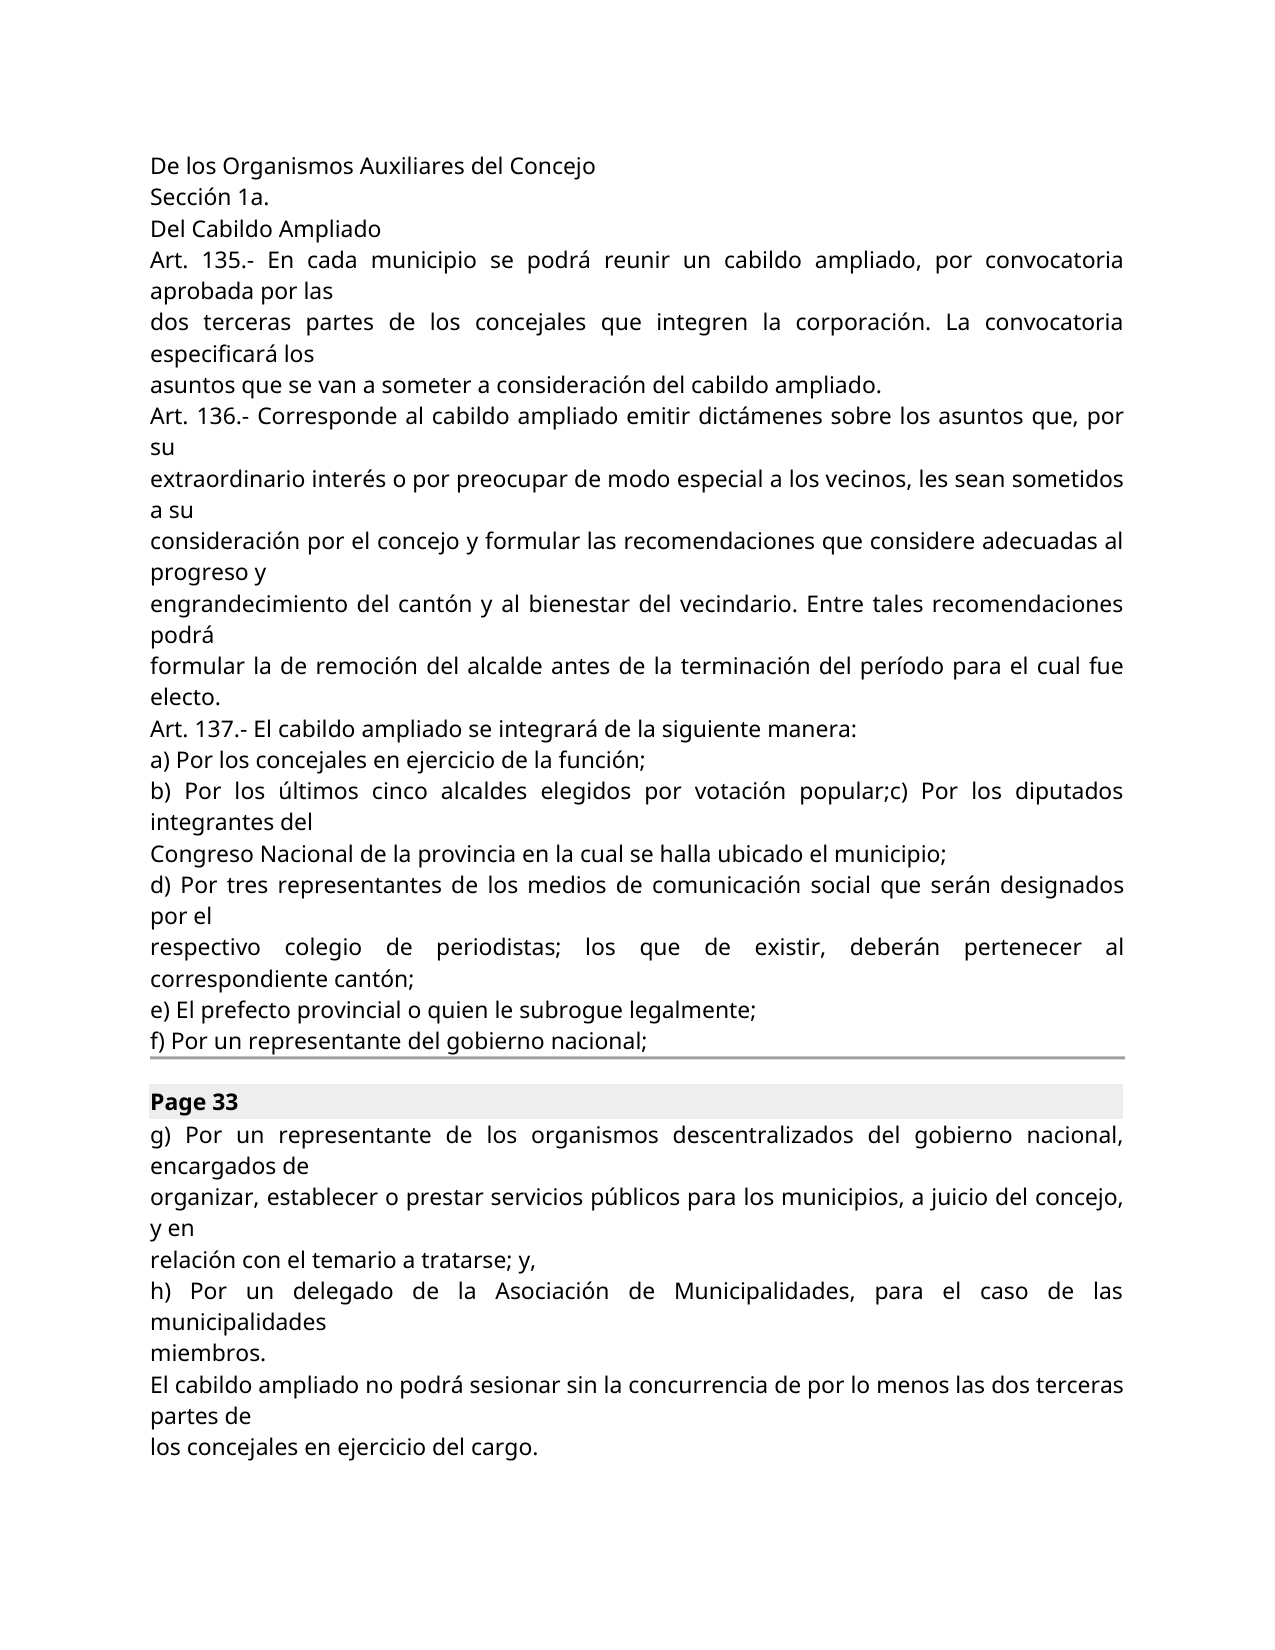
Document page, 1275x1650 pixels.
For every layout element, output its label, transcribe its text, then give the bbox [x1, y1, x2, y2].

text Sección 1a. [150, 181, 1125, 212]
text g) Por un representante de los organismos descentralizados del gobierno nacional, encargados de [150, 1119, 1125, 1181]
text a) Por los concejales en ejercicio de la función; [150, 744, 1125, 775]
text b) Por los últimos cinco alcaldes elegidos por votación popular;c) Por los diputados integrantes del [150, 775, 1125, 837]
text Congreso Nacional de la provincia en la cual se halla ubicado el municipio; [150, 837, 1125, 869]
text los concejales en ejercicio del cargo. [150, 1431, 1125, 1462]
text d) Por tres representantes de los medios de comunicación social que serán designados por el [150, 869, 1125, 931]
text Art. 136.- Corresponde al cabildo ampliado emitir dictámenes sobre los asuntos que, por su [150, 400, 1125, 462]
text f) Por un representante del gobierno nacional; [150, 1025, 1125, 1056]
text El cabildo ampliado no podrá sesionar sin la concurrencia de por lo menos las dos terceras partes de [150, 1369, 1125, 1431]
text h) Por un delegado de la Asociación de Municipalidades, para el caso de las municipalidades [150, 1275, 1125, 1337]
text Art. 137.- El cabildo ampliado se integrará de la siguiente manera: [150, 712, 1125, 744]
text extraordinario interés o por preocupar de modo especial a los vecinos, les sean sometidos a su [150, 462, 1125, 525]
text organizar, establecer o prestar servicios públicos para los municipios, a juicio del concejo, y en [150, 1181, 1125, 1244]
text Art. 135.- En cada municipio se podrá reunir un cabildo ampliado, por convocatoria aprobada por las [150, 244, 1125, 306]
text asuntos que se van a someter a consideración del cabildo ampliado. [150, 369, 1125, 400]
text De los Organismos Auxiliares del Concejo [150, 150, 1125, 181]
text dos terceras partes de los concejales que integren la corporación. La convocatoria especificará los [150, 306, 1125, 369]
text engrandecimiento del cantón y al bienestar del vecindario. Entre tales recomendaciones podrá [150, 587, 1125, 650]
text Del Cabildo Ampliado [150, 212, 1125, 244]
text formular la de remoción del alcalde antes de la terminación del período para el cual fue electo. [150, 650, 1125, 712]
text e) El prefecto provincial o quien le subrogue legalmente; [150, 994, 1125, 1025]
text miembros. [150, 1337, 1125, 1369]
text relación con el temario a tratarse; y, [150, 1244, 1125, 1275]
text respectivo colegio de periodistas; los que de existir, deberán pertenecer al correspondiente cantón; [150, 931, 1125, 994]
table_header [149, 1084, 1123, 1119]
text consideración por el concejo y formular las recomendaciones que considere adecuadas al progreso y [150, 525, 1125, 587]
